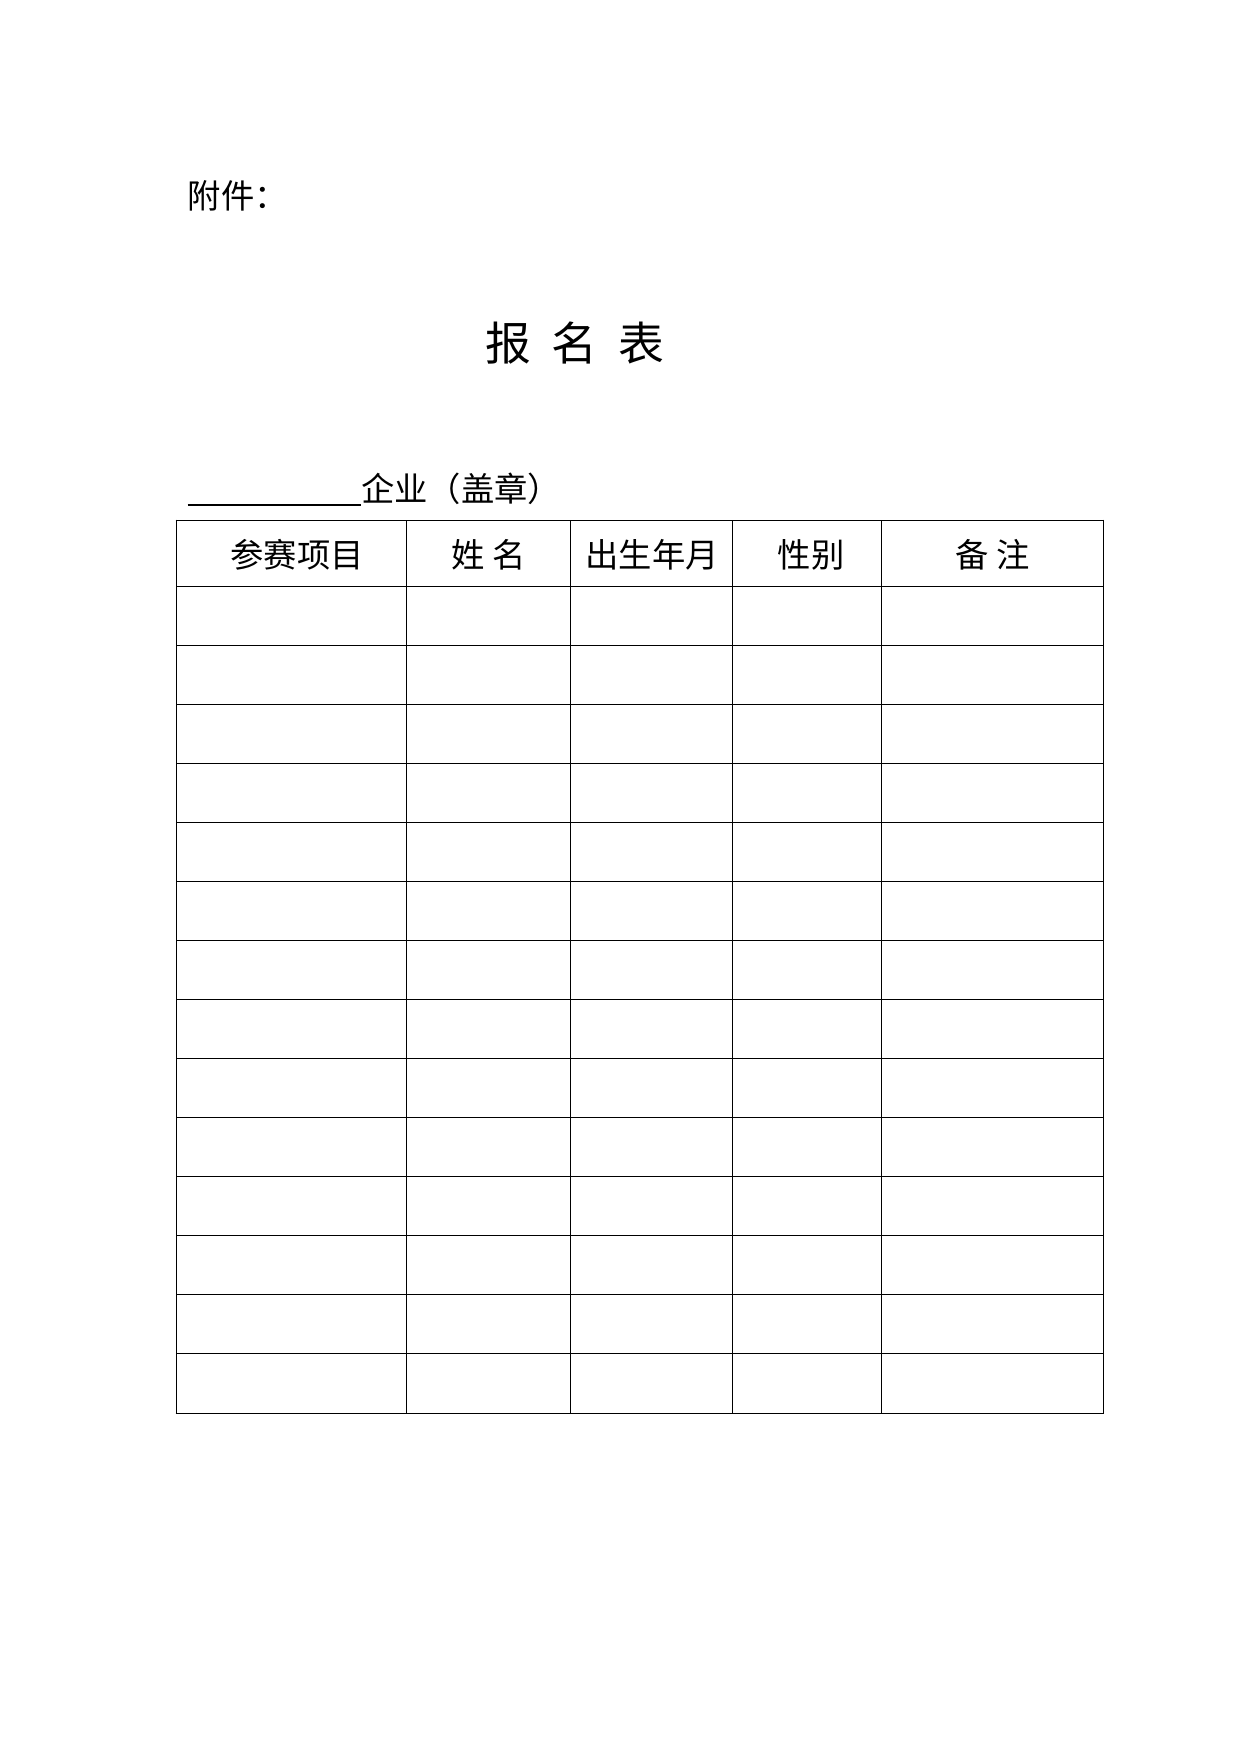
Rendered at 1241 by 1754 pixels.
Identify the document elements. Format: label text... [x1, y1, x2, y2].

table_cell [407, 882, 570, 940]
table_cell [177, 882, 406, 940]
table_cell [733, 1354, 881, 1412]
table_cell [177, 1354, 406, 1412]
table_cell [882, 941, 1103, 999]
table_cell [882, 1354, 1103, 1412]
table_cell [733, 646, 881, 704]
table_cell [571, 1236, 732, 1294]
table_cell [733, 1118, 881, 1176]
table_cell [571, 882, 732, 940]
table_cell [571, 587, 732, 644]
table_cell [733, 1236, 881, 1294]
table_cell [177, 705, 406, 763]
table_cell [407, 764, 570, 822]
table_cell [882, 646, 1103, 704]
table_cell [882, 823, 1103, 881]
table_cell [571, 823, 732, 881]
table_cell [177, 646, 406, 704]
table_cell [571, 646, 732, 704]
text 附件： [187, 162, 1022, 227]
table_cell [177, 764, 406, 822]
table_cell [733, 1295, 881, 1353]
table_cell [407, 705, 570, 763]
table_cell [571, 941, 732, 999]
table_cell [407, 1354, 570, 1412]
table_cell [571, 1000, 732, 1058]
table_cell [882, 1177, 1103, 1235]
table_cell [733, 587, 881, 644]
table_cell [733, 764, 881, 822]
table_cell [882, 1295, 1103, 1353]
table_cell [177, 587, 406, 644]
table_cell [407, 1177, 570, 1235]
table_cell [177, 1118, 406, 1176]
table_cell [733, 823, 881, 881]
table_header 姓 名 [407, 521, 570, 586]
table_cell [407, 646, 570, 704]
table_cell [407, 823, 570, 881]
table_cell [571, 705, 732, 763]
text 报 名 表 [187, 292, 1053, 389]
table_cell [882, 587, 1103, 644]
table_cell [407, 1000, 570, 1058]
table_cell [733, 941, 881, 999]
table_cell [882, 1236, 1103, 1294]
table_cell [571, 1354, 732, 1412]
table_cell [733, 882, 881, 940]
table_cell [177, 1236, 406, 1294]
table_cell [177, 941, 406, 999]
table_cell [407, 1236, 570, 1294]
table_cell [177, 1295, 406, 1353]
table_cell [177, 823, 406, 881]
table_cell [571, 1059, 732, 1117]
table_cell [882, 705, 1103, 763]
table_cell [407, 941, 570, 999]
table_header 参赛项目 [177, 521, 406, 586]
table_cell [177, 1059, 406, 1117]
table_cell [407, 1059, 570, 1117]
table_cell [882, 1059, 1103, 1117]
table_cell [882, 764, 1103, 822]
table_header 出生年月 [571, 521, 732, 586]
table_cell [571, 1118, 732, 1176]
text 企业（盖章） [187, 454, 1022, 519]
table_cell [733, 1059, 881, 1117]
table_cell [882, 1000, 1103, 1058]
table_cell [177, 1000, 406, 1058]
table_cell [733, 1000, 881, 1058]
table_header 性别 [733, 521, 881, 586]
table_cell [407, 587, 570, 644]
table_header 备 注 [882, 521, 1103, 586]
table_cell [733, 1177, 881, 1235]
table_cell [882, 1118, 1103, 1176]
table_cell [407, 1118, 570, 1176]
table_cell [882, 882, 1103, 940]
table_cell [407, 1295, 570, 1353]
table_cell [571, 764, 732, 822]
table_cell [571, 1295, 732, 1353]
table_cell [571, 1177, 732, 1235]
table_cell [177, 1177, 406, 1235]
table_cell [733, 705, 881, 763]
